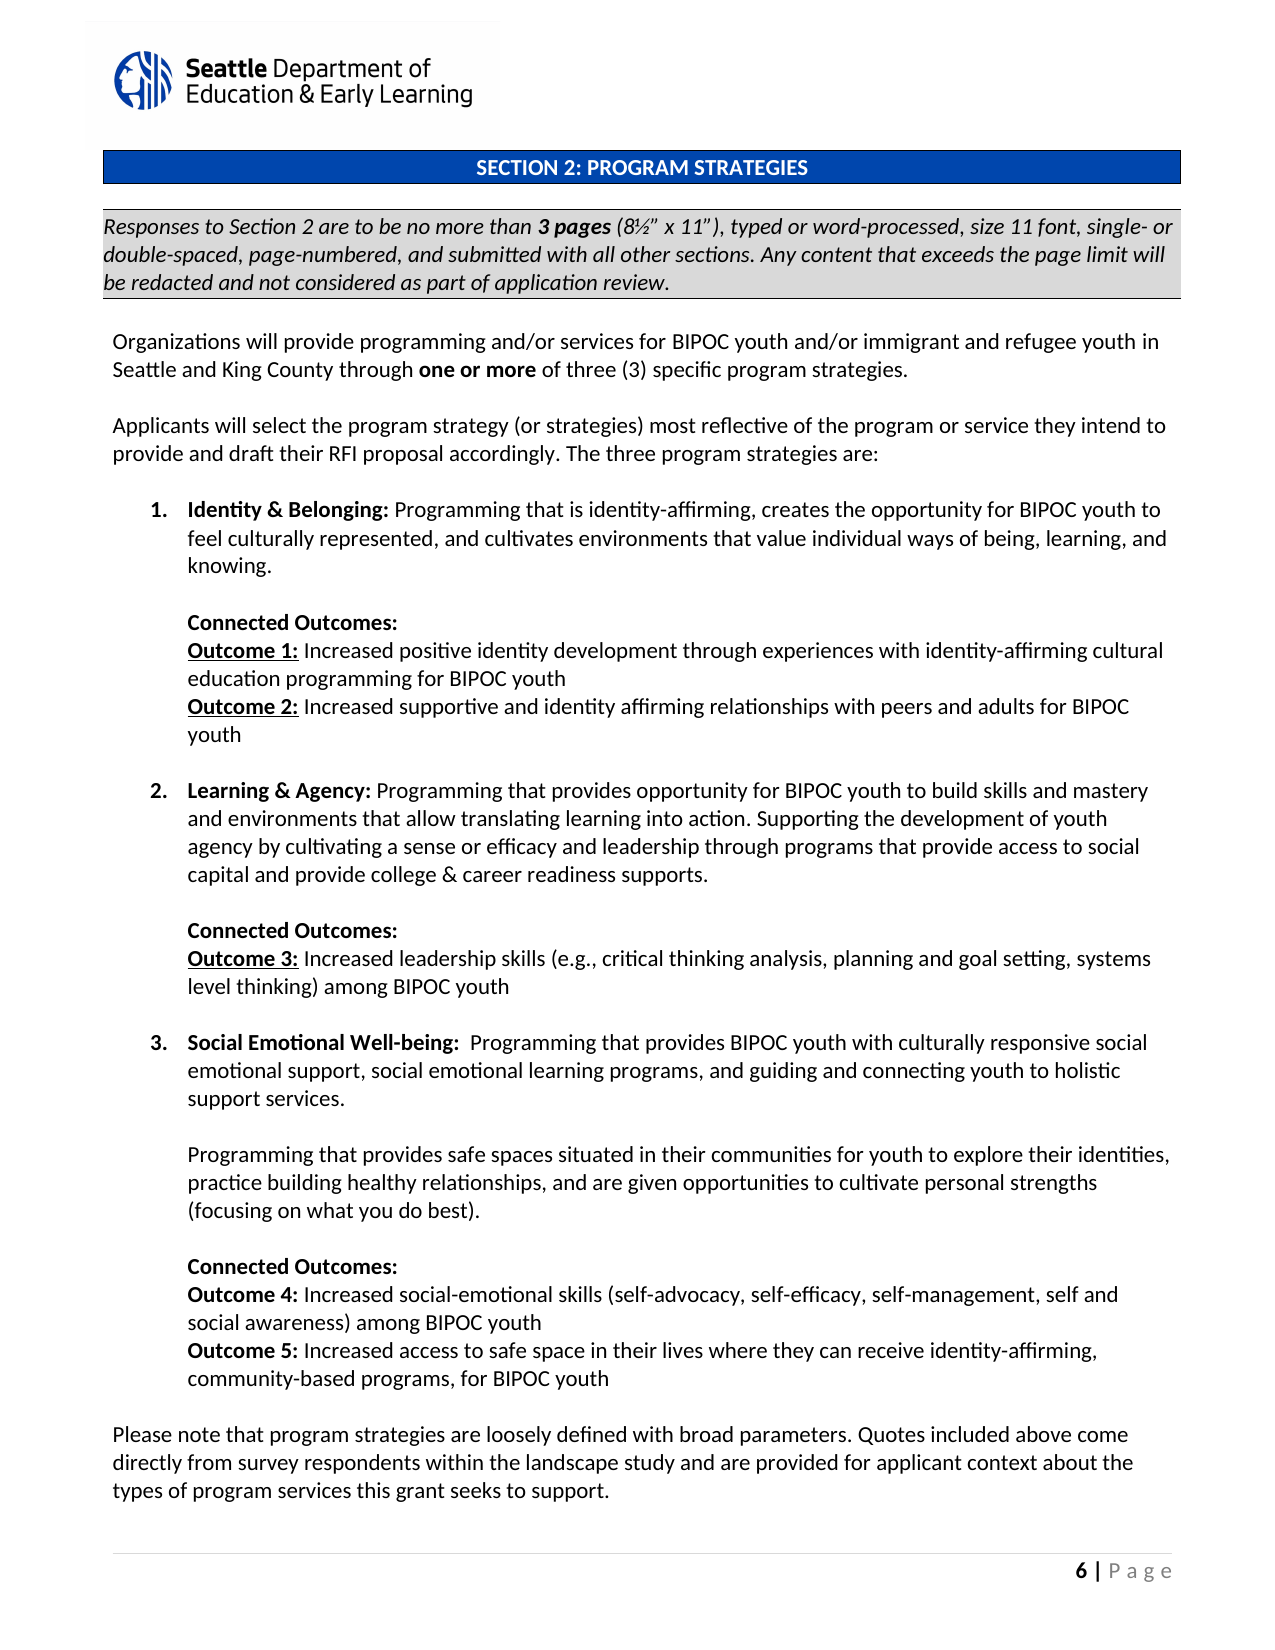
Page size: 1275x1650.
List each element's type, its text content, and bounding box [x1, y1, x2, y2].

text Applicants will select the program strategy (or strategies) most reflective of the program or service they intend to provide and draft their RFI proposal accordingly. The three program strategies are: [112, 412, 1172, 468]
text Outcome 3: Increased leadership skills (e.g., critical thinking analysis, planning and goal setting, systems level thinking) among BIPOC youth [187, 944, 1172, 1000]
text Programming that provides safe spaces situated in their communities for youth to explore their identities, practice building healthy relationships, and are given opportunities to cultivate personal strengths (focusing on what you do best). [187, 1140, 1172, 1224]
list Identity & Belonging: Programming that is identity-affirming, creates the opportunity for BIPOC youth to feel culturally represented, and cultivates environments that value individual ways of being, learning, and knowing. [150, 496, 1172, 580]
text Responses to Section 2 are to be no more than 3 pages (8½” x 11”), typed or word-processed, size 11 font, single- or double-spaced, page-numbered, and submitted with all other sections. Any content that exceeds the page limit will be redacted and not considered as part of application review. [103, 210, 1181, 298]
text Please note that program strategies are loosely defined with broad parameters. Quotes included above come directly from survey respondents within the landscape study and are provided for applicant context about the types of program services this grant seeks to support. [112, 1420, 1172, 1504]
picture [85, 21, 501, 150]
text SECTION 2: PROGRAM STRATEGIES [104, 151, 1180, 183]
text Organizations will provide programming and/or services for BIPOC youth and/or immigrant and refugee youth in Seattle and King County through one or more of three (3) specific program strategies. [112, 327, 1172, 383]
text Outcome 5: Increased access to safe space in their lives where they can receive identity-affirming, community-based programs, for BIPOC youth [187, 1336, 1172, 1392]
text Connected Outcomes: [187, 916, 1172, 944]
text Outcome 1: Increased positive identity development through experiences with identity-affirming cultural education programming for BIPOC youth [187, 636, 1172, 692]
list Learning & Agency: Programming that provides opportunity for BIPOC youth to build skills and mastery and environments that allow translating learning into action. Supporting the development of youth agency by cultivating a sense or efficacy and leadership through programs that provide access to social capital and provide college & career readiness supports. [150, 776, 1172, 888]
text Connected Outcomes: [187, 1252, 1172, 1280]
text Outcome 4: Increased social-emotional skills (self-advocacy, self-efficacy, self-management, self and social awareness) among BIPOC youth [187, 1280, 1172, 1336]
list Social Emotional Well-being: Programming that provides BIPOC youth with culturally responsive social emotional support, social emotional learning programs, and guiding and connecting youth to holistic support services. [150, 1028, 1172, 1112]
text Outcome 2: Increased supportive and identity affirming relationships with peers and adults for BIPOC youth [187, 692, 1172, 748]
text Connected Outcomes: [187, 608, 1172, 636]
